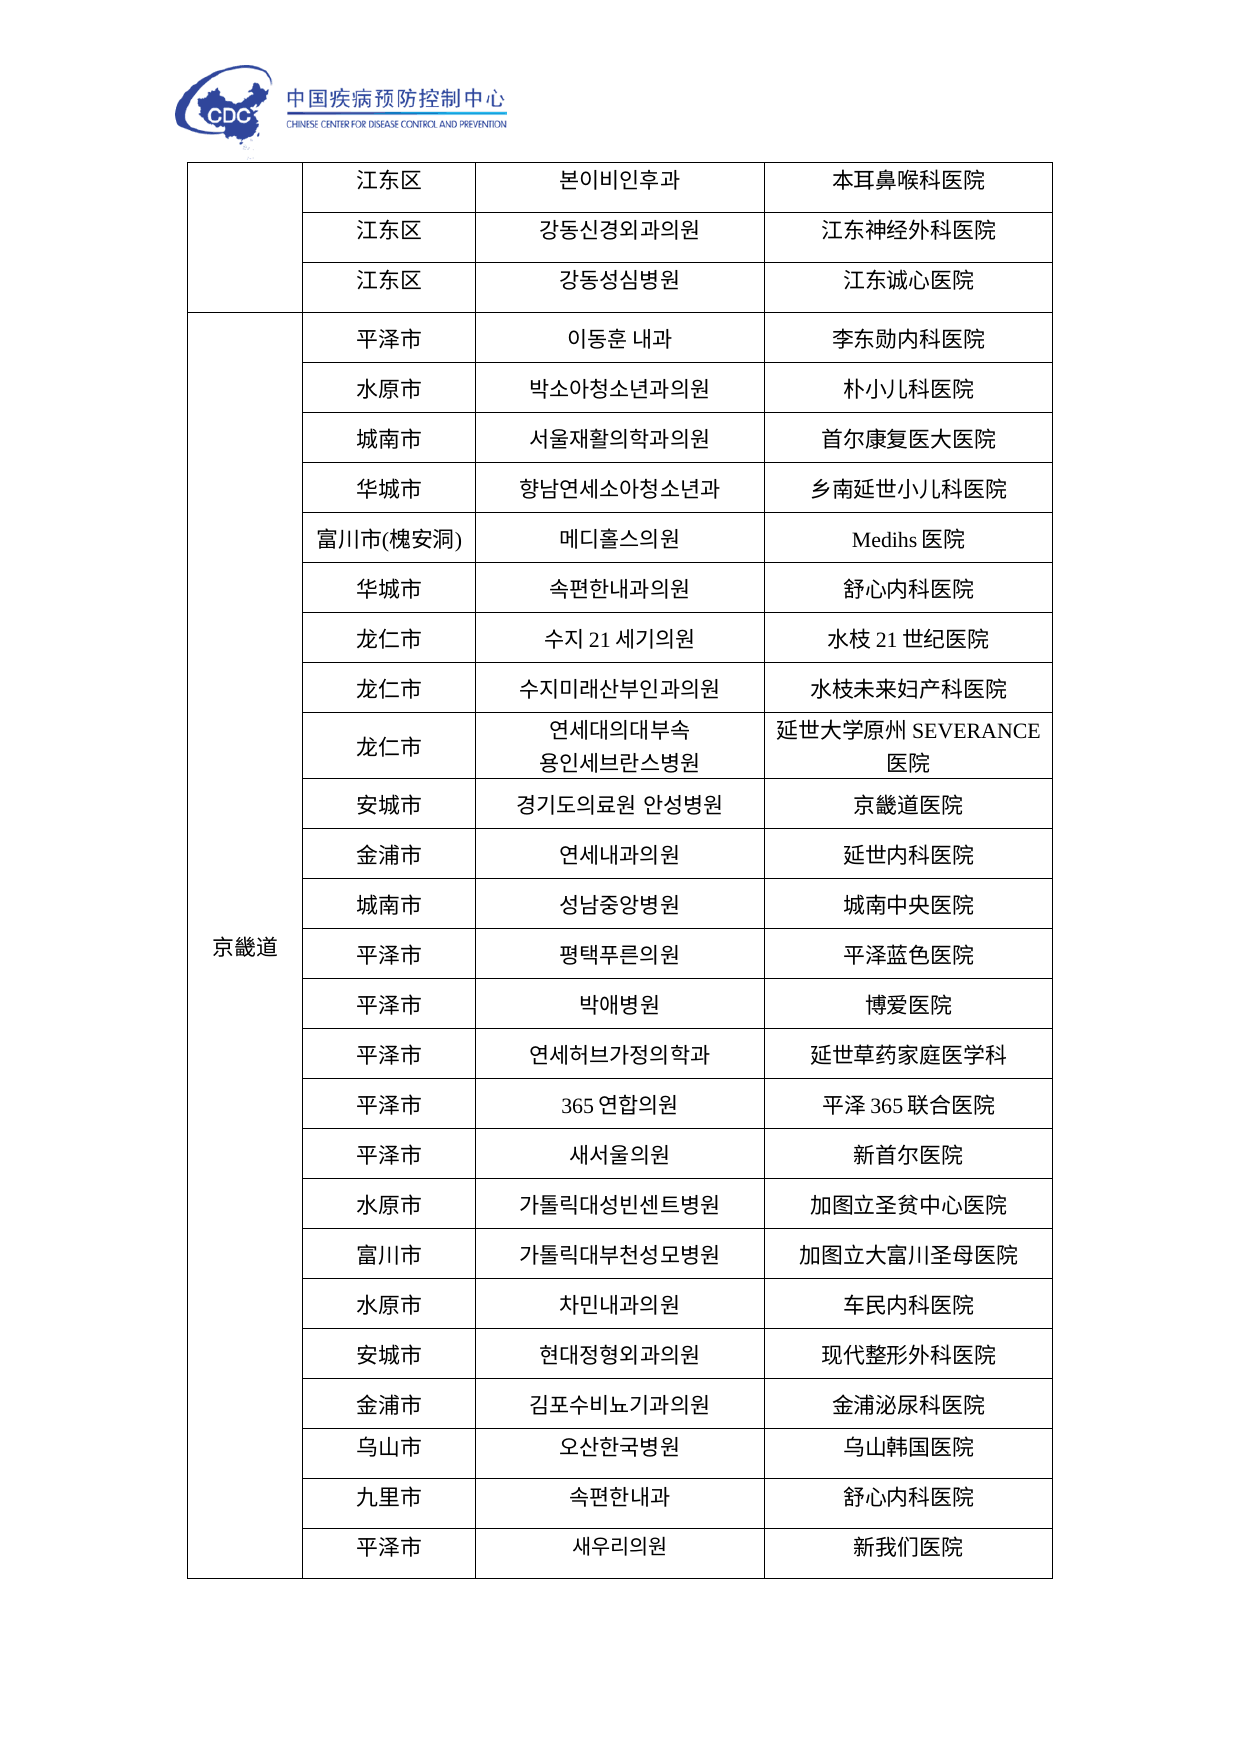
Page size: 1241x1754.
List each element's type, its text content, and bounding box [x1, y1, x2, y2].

table_cell 江东区 [303, 263, 475, 312]
table_cell 现代整形外科医院 [765, 1329, 1052, 1378]
table_cell 수지미래산부인과의원 [476, 663, 764, 712]
table_cell 경기도의료원 안성병원 [476, 779, 764, 828]
table_cell 水枝21世纪医院 [765, 613, 1052, 662]
table_cell 华城市 [303, 563, 475, 612]
table_cell 속편한내과 [476, 1479, 764, 1528]
table_cell 平泽市 [303, 1129, 475, 1178]
table_cell 加图立大富川圣母医院 [765, 1229, 1052, 1278]
table_cell 乌山市 [303, 1429, 475, 1478]
table_cell 平泽市 [303, 313, 475, 362]
table_cell 차민내과의원 [476, 1279, 764, 1328]
table_cell 平泽市 [303, 979, 475, 1028]
table_cell 京畿道医院 [765, 779, 1052, 828]
table_cell 속편한내과의원 [476, 563, 764, 612]
table_cell 富川市 [303, 1229, 475, 1278]
table_cell 城南中央医院 [765, 879, 1052, 928]
table_cell 平泽市 [303, 929, 475, 978]
table_cell 舒心内科医院 [765, 563, 1052, 612]
table_cell 安城市 [303, 779, 475, 828]
table_cell 车民内科医院 [765, 1279, 1052, 1328]
table_cell 龙仁市 [303, 713, 475, 778]
table_cell 龙仁市 [303, 663, 475, 712]
table_cell 城南市 [303, 879, 475, 928]
table_cell 富川市(槐安洞) [303, 513, 475, 562]
table_cell 安城市 [303, 1329, 475, 1378]
table_cell 延世大学原州SEVERANCE医院 [765, 713, 1052, 778]
table_cell 新首尔医院 [765, 1129, 1052, 1178]
table_cell 江东诚心医院 [765, 263, 1052, 312]
table_cell 향남연세소아청소년과 [476, 463, 764, 512]
table_cell 延世草药家庭医学科 [765, 1029, 1052, 1078]
table_cell 이동훈 내과 [476, 313, 764, 362]
table_cell 九里市 [303, 1479, 475, 1528]
table_cell 강동신경외과의원 [476, 213, 764, 262]
table_cell 延世内科医院 [765, 829, 1052, 878]
table_cell 현대정형외과의원 [476, 1329, 764, 1378]
table_cell 平泽市 [303, 1029, 475, 1078]
table_cell 朴小儿科医院 [765, 363, 1052, 412]
table_cell 平泽365联合医院 [765, 1079, 1052, 1128]
table_cell 本耳鼻喉科医院 [765, 163, 1052, 212]
table_cell 平泽市 [303, 1079, 475, 1128]
table_cell 李东勋内科医院 [765, 313, 1052, 362]
table_cell 水枝未来妇产科医院 [765, 663, 1052, 712]
table_cell 城南市 [303, 413, 475, 462]
table_cell 平泽蓝色医院 [765, 929, 1052, 978]
table_cell 新我们医院 [765, 1529, 1052, 1578]
table_cell 연세허브가정의학과 [476, 1029, 764, 1078]
table_cell 가톨릭대부천성모병원 [476, 1229, 764, 1278]
table_cell 메디홀스의원 [476, 513, 764, 562]
table_cell 江东区 [303, 163, 475, 212]
table_cell 성남중앙병원 [476, 879, 764, 928]
table_cell 江东神经外科医院 [765, 213, 1052, 262]
table_cell 金浦市 [303, 1379, 475, 1428]
table_cell 舒心内科医院 [765, 1479, 1052, 1528]
table_cell 서울재활의학과의원 [476, 413, 764, 462]
table_cell 박소아청소년과의원 [476, 363, 764, 412]
table_cell 乡南延世小儿科医院 [765, 463, 1052, 512]
table_cell 새우리의원 [476, 1529, 764, 1578]
table_cell 평택푸른의원 [476, 929, 764, 978]
table_cell 365연합의원 [476, 1079, 764, 1128]
table_cell 박애병원 [476, 979, 764, 1028]
table_cell 새서울의원 [476, 1129, 764, 1178]
table_cell 김포수비뇨기과의원 [476, 1379, 764, 1428]
table_cell 龙仁市 [303, 613, 475, 662]
table_cell 博爱医院 [765, 979, 1052, 1028]
table_cell 연세대의대부속 용인세브란스병원 [476, 713, 764, 778]
table_cell 乌山韩国医院 [765, 1429, 1052, 1478]
table_cell 江东区 [303, 213, 475, 262]
table_cell Medihs医院 [765, 513, 1052, 562]
table_cell 水原市 [303, 1279, 475, 1328]
table_cell 金浦市 [303, 829, 475, 878]
table_cell 华城市 [303, 463, 475, 512]
table_cell 연세내과의원 [476, 829, 764, 878]
table_cell 平泽市 [303, 1529, 475, 1578]
table_cell 京畿道 [188, 313, 302, 1578]
table_cell 가톨릭대성빈센트병원 [476, 1179, 764, 1228]
table_cell 오산한국병원 [476, 1429, 764, 1478]
table_cell 水原市 [303, 363, 475, 412]
table_cell 金浦泌尿科医院 [765, 1379, 1052, 1428]
table_cell 본이비인후과 [476, 163, 764, 212]
table_cell 강동성심병원 [476, 263, 764, 312]
table_cell 水原市 [303, 1179, 475, 1228]
table_cell 수지21세기의원 [476, 613, 764, 662]
table_cell 首尔康复医大医院 [765, 413, 1052, 462]
picture [170, 56, 530, 164]
table_cell 加图立圣贫中心医院 [765, 1179, 1052, 1228]
